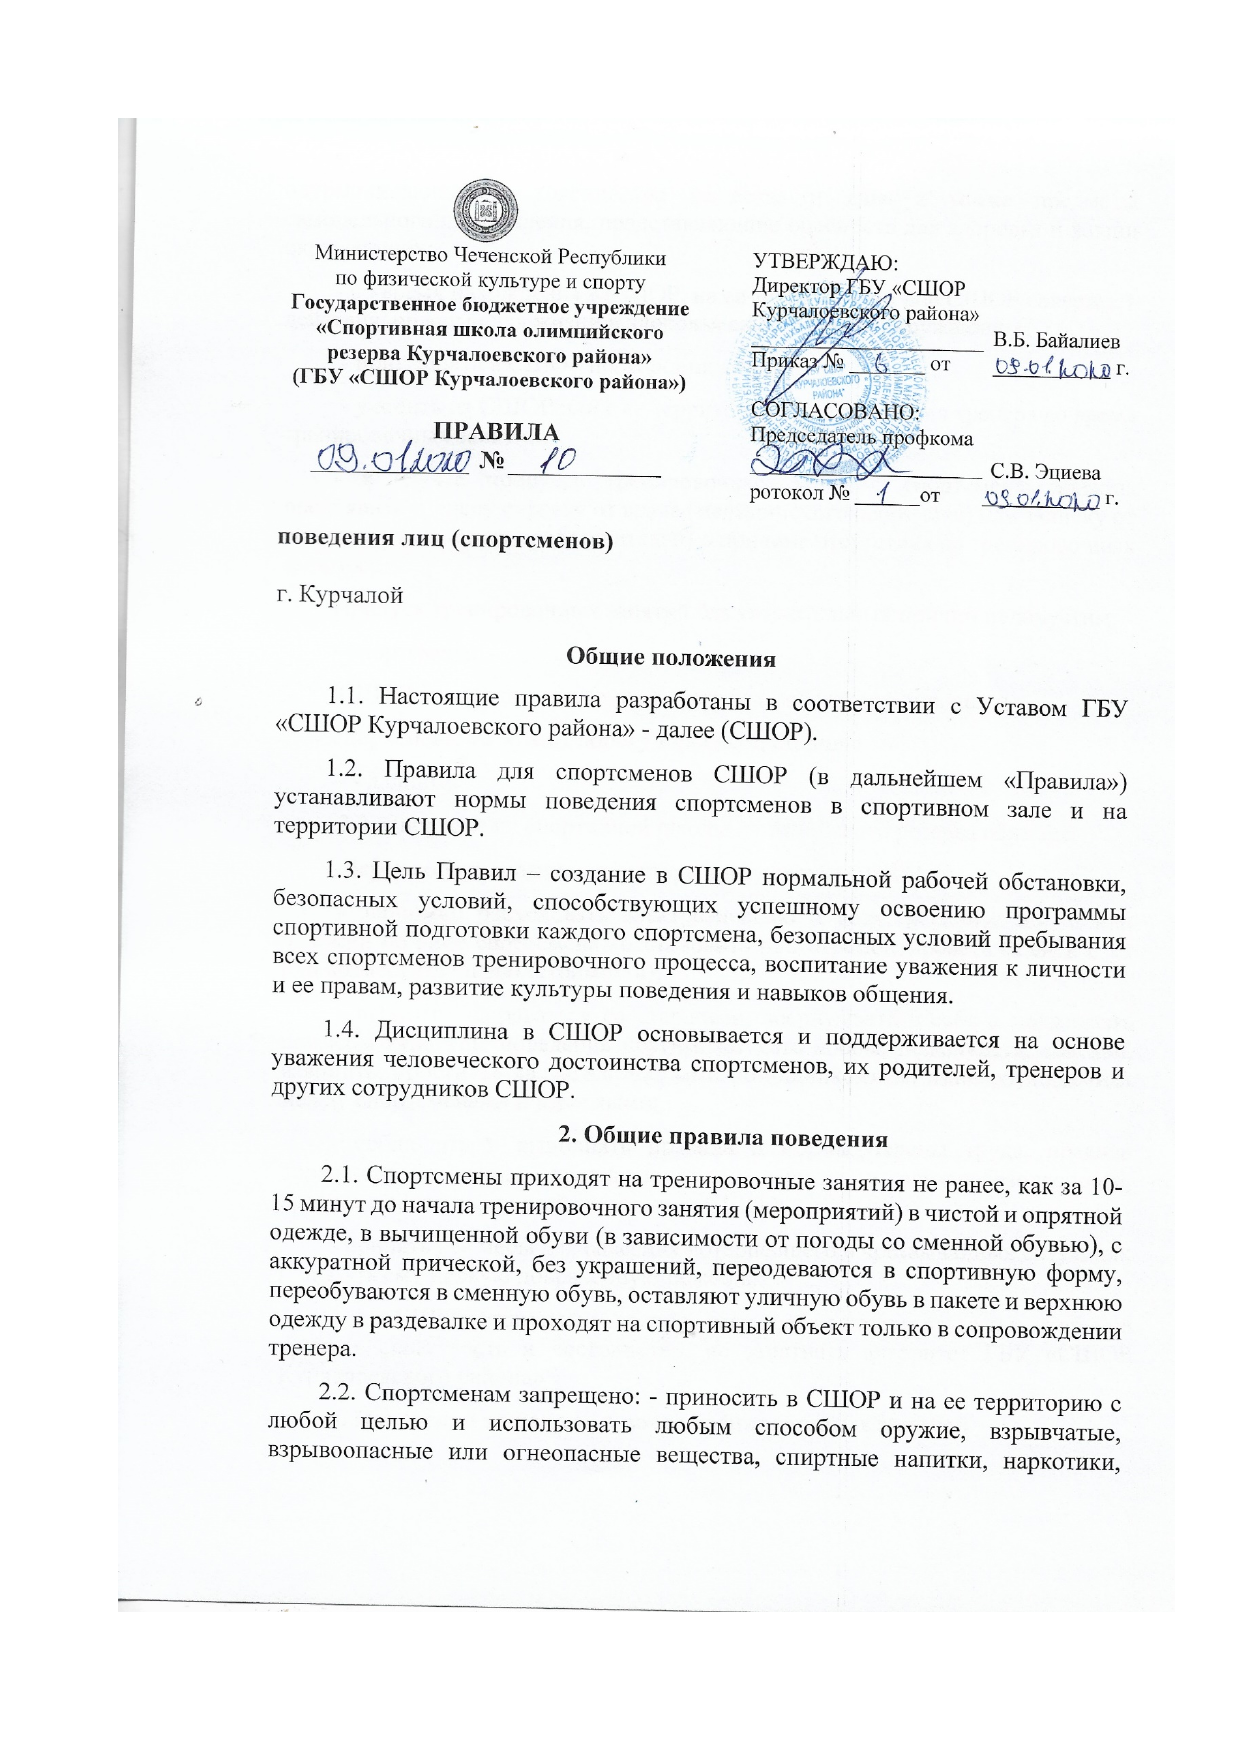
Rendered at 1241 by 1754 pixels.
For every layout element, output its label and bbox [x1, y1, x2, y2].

picture [118, 118, 1175, 1612]
